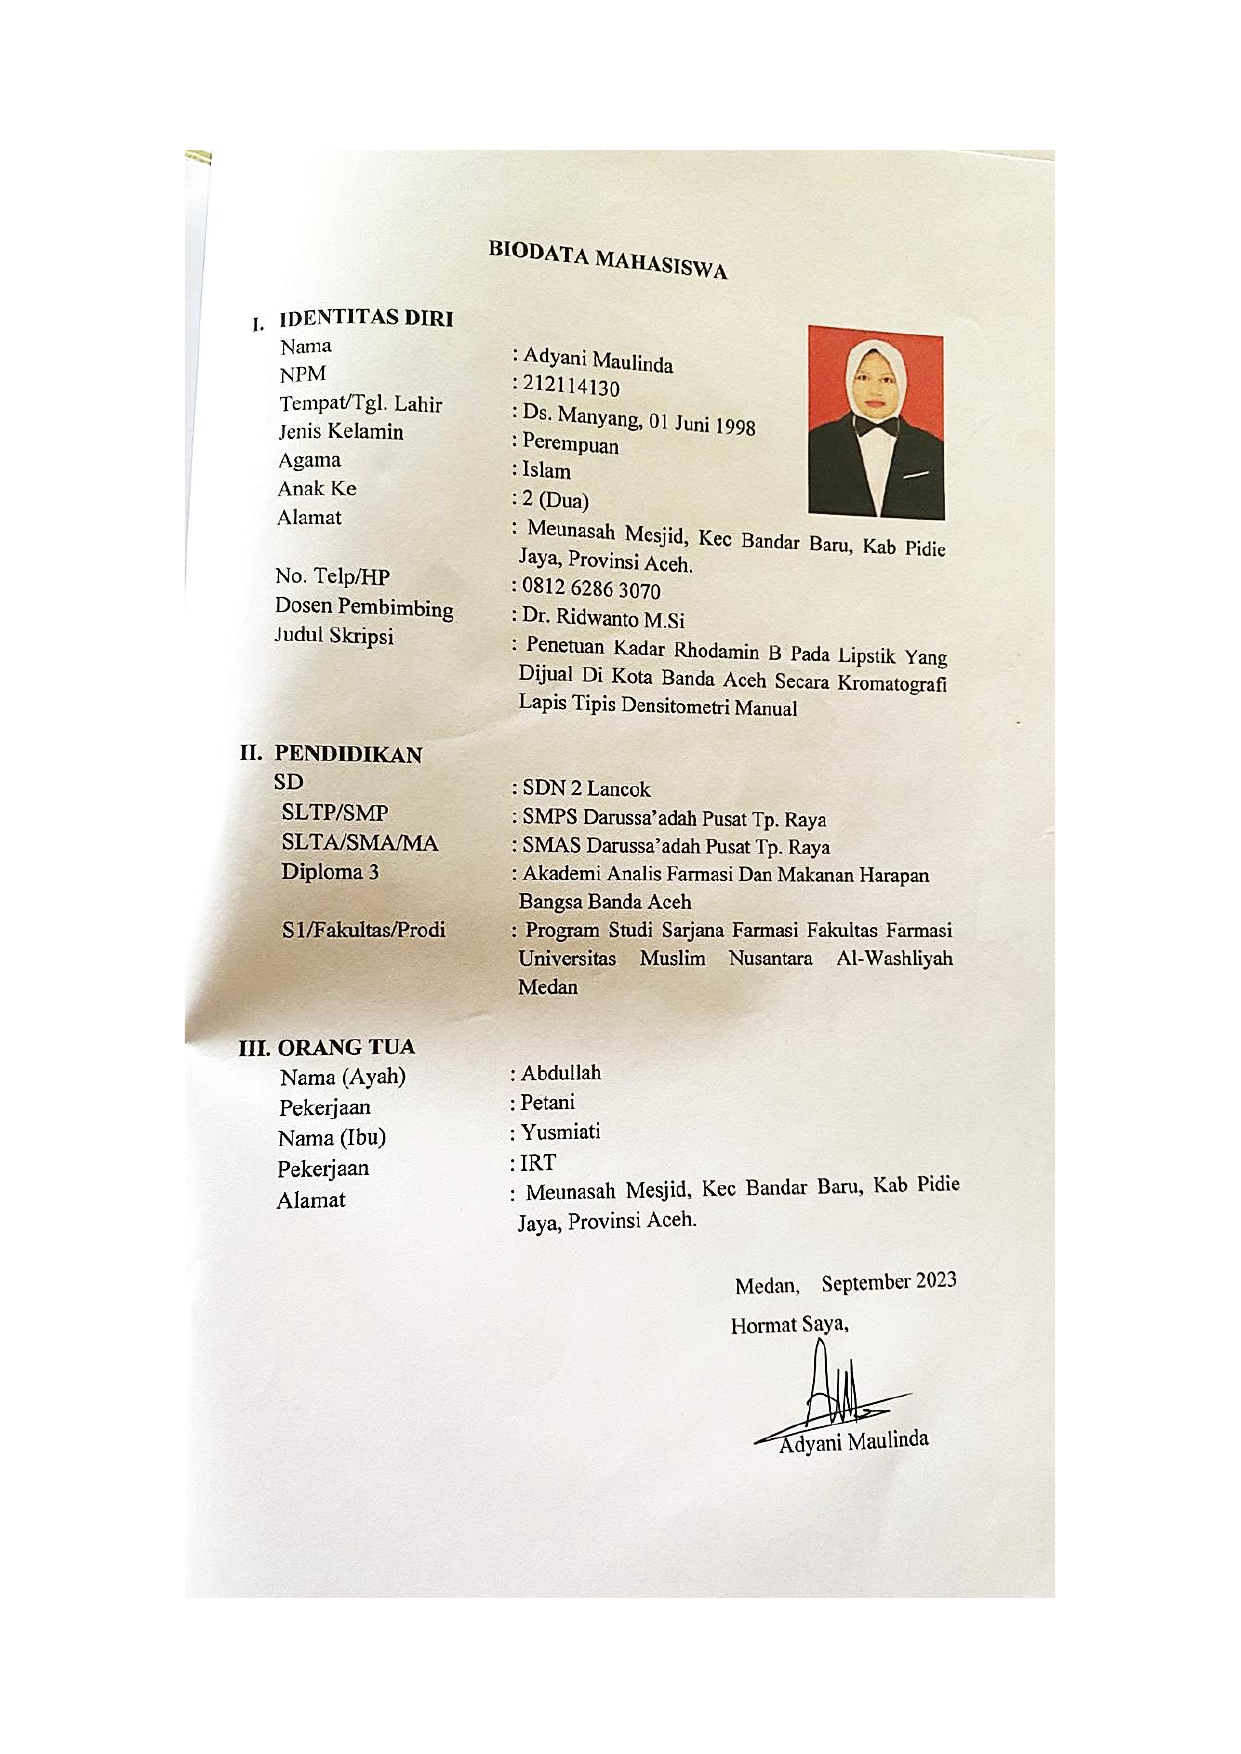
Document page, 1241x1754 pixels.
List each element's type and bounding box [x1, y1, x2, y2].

picture [184, 150, 1056, 1598]
